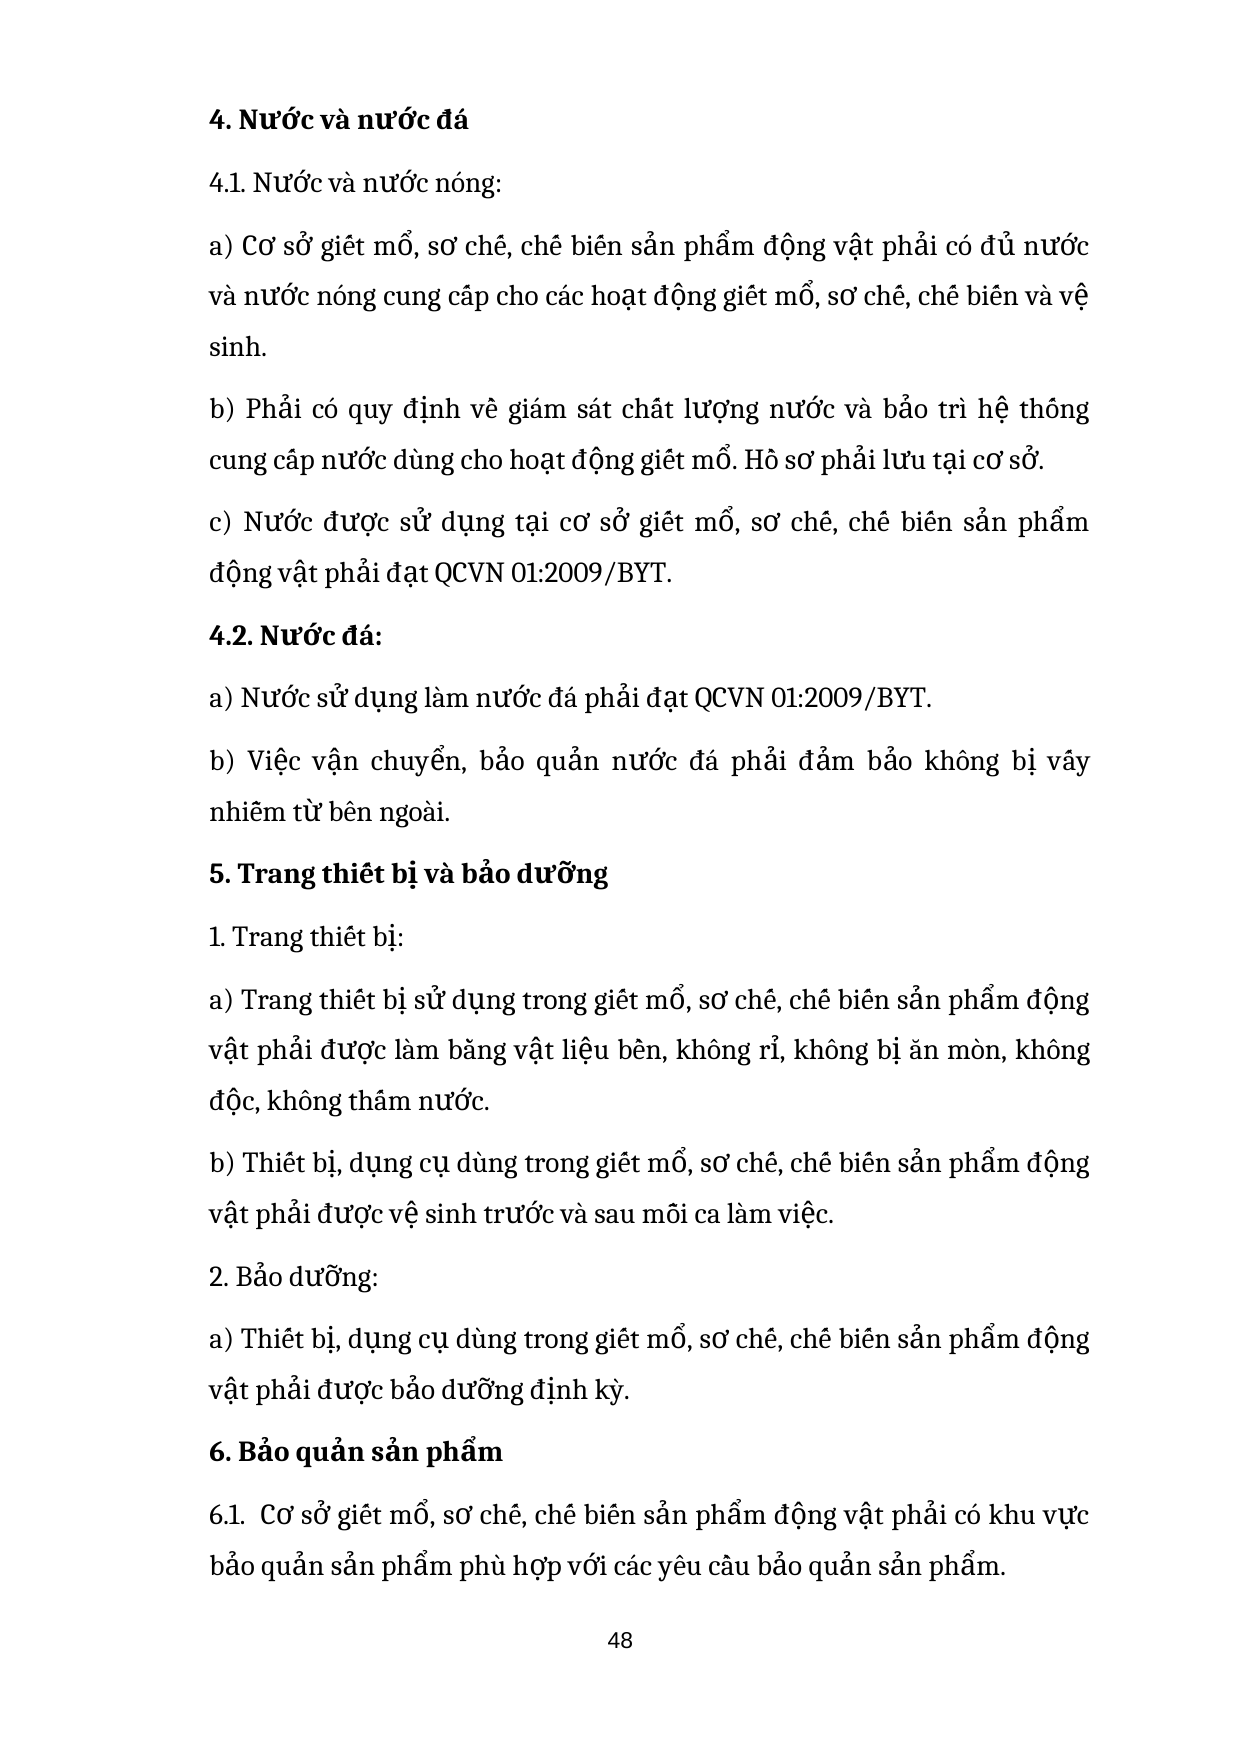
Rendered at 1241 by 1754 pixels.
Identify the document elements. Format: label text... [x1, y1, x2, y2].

text 4. Nước và nước đá [209, 103, 1090, 137]
text 2. Bảo dưỡng: [209, 1260, 1090, 1293]
text 4.2. Nước đá: [209, 619, 1090, 652]
text b) Phải có quy định về giám sát chất lượng nước và bảo trì hệ thống cung cấp nước dùng cho hoạt động giết mổ. Hồ sơ phải lưu tại cơ sở. [209, 392, 1090, 476]
text b) Thiết bị, dụng cụ dùng trong giết mổ, sơ chế, chế biến sản phẩm động vật phải được vệ sinh trước và sau mỗi ca làm việc. [209, 1147, 1090, 1230]
text 6.1. Cơ sở giết mổ, sơ chế, chế biến sản phẩm động vật phải có khu vực bảo quản sản phẩm phù hợp với các yêu cầu bảo quản sản phẩm. [209, 1498, 1090, 1582]
text 4.1. Nước và nước nóng: [209, 166, 1090, 200]
text b) Việc vận chuyển, bảo quản nước đá phải đảm bảo không bị vấy nhiễm từ bên ngoài. [209, 744, 1090, 828]
text 6. Bảo quản sản phẩm [209, 1436, 1090, 1469]
text 5. Trang thiết bị và bảo dưỡng [209, 857, 1090, 891]
text a) Cơ sở giết mổ, sơ chế, chế biến sản phẩm động vật phải có đủ nước và nước nóng cung cấp cho các hoạt động giết mổ, sơ chế, chế biến và vệ sinh. [209, 229, 1090, 363]
text c) Nước được sử dụng tại cơ sở giết mổ, sơ chế, chế biến sản phẩm động vật phải đạt QCVN 01:2009/BYT. [209, 506, 1090, 589]
text a) Trang thiết bị sử dụng trong giết mổ, sơ chế, chế biến sản phẩm động vật phải được làm bằng vật liệu bền, không rỉ, không bị ăn mòn, không độc, không thấm nước. [209, 983, 1090, 1117]
text a) Nước sử dụng làm nước đá phải đạt QCVN 01:2009/BYT. [209, 682, 1090, 715]
text a) Thiết bị, dụng cụ dùng trong giết mổ, sơ chế, chế biến sản phẩm động vật phải được bảo dưỡng định kỳ. [209, 1322, 1090, 1406]
text 1. Trang thiết bị: [209, 920, 1090, 954]
